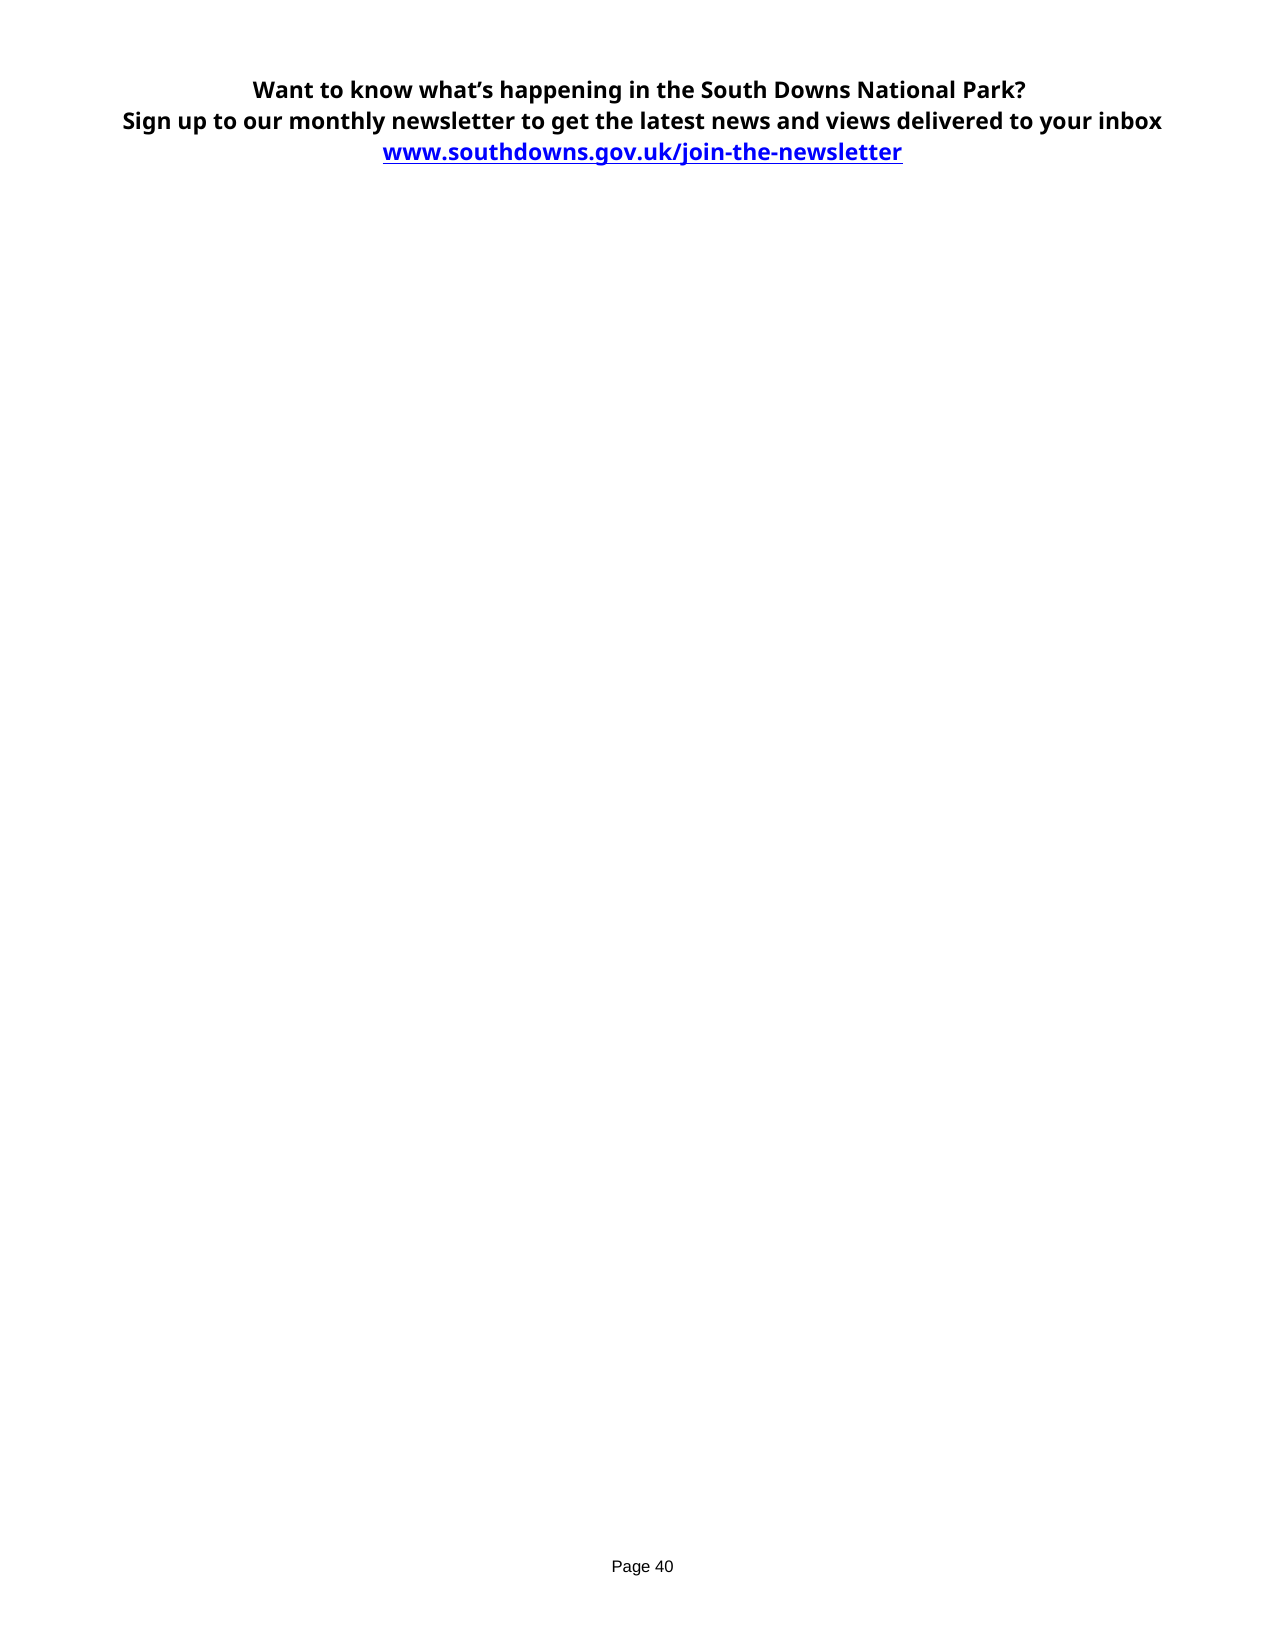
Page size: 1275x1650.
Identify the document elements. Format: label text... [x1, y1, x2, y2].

text Want to know what’s happening in the South Downs National Park? Sign up to our monthly newsletter to get the latest news and views delivered to your inbox [89, 74, 1196, 136]
text www.southdowns.gov.uk/join-the-newsletter [89, 136, 1196, 168]
